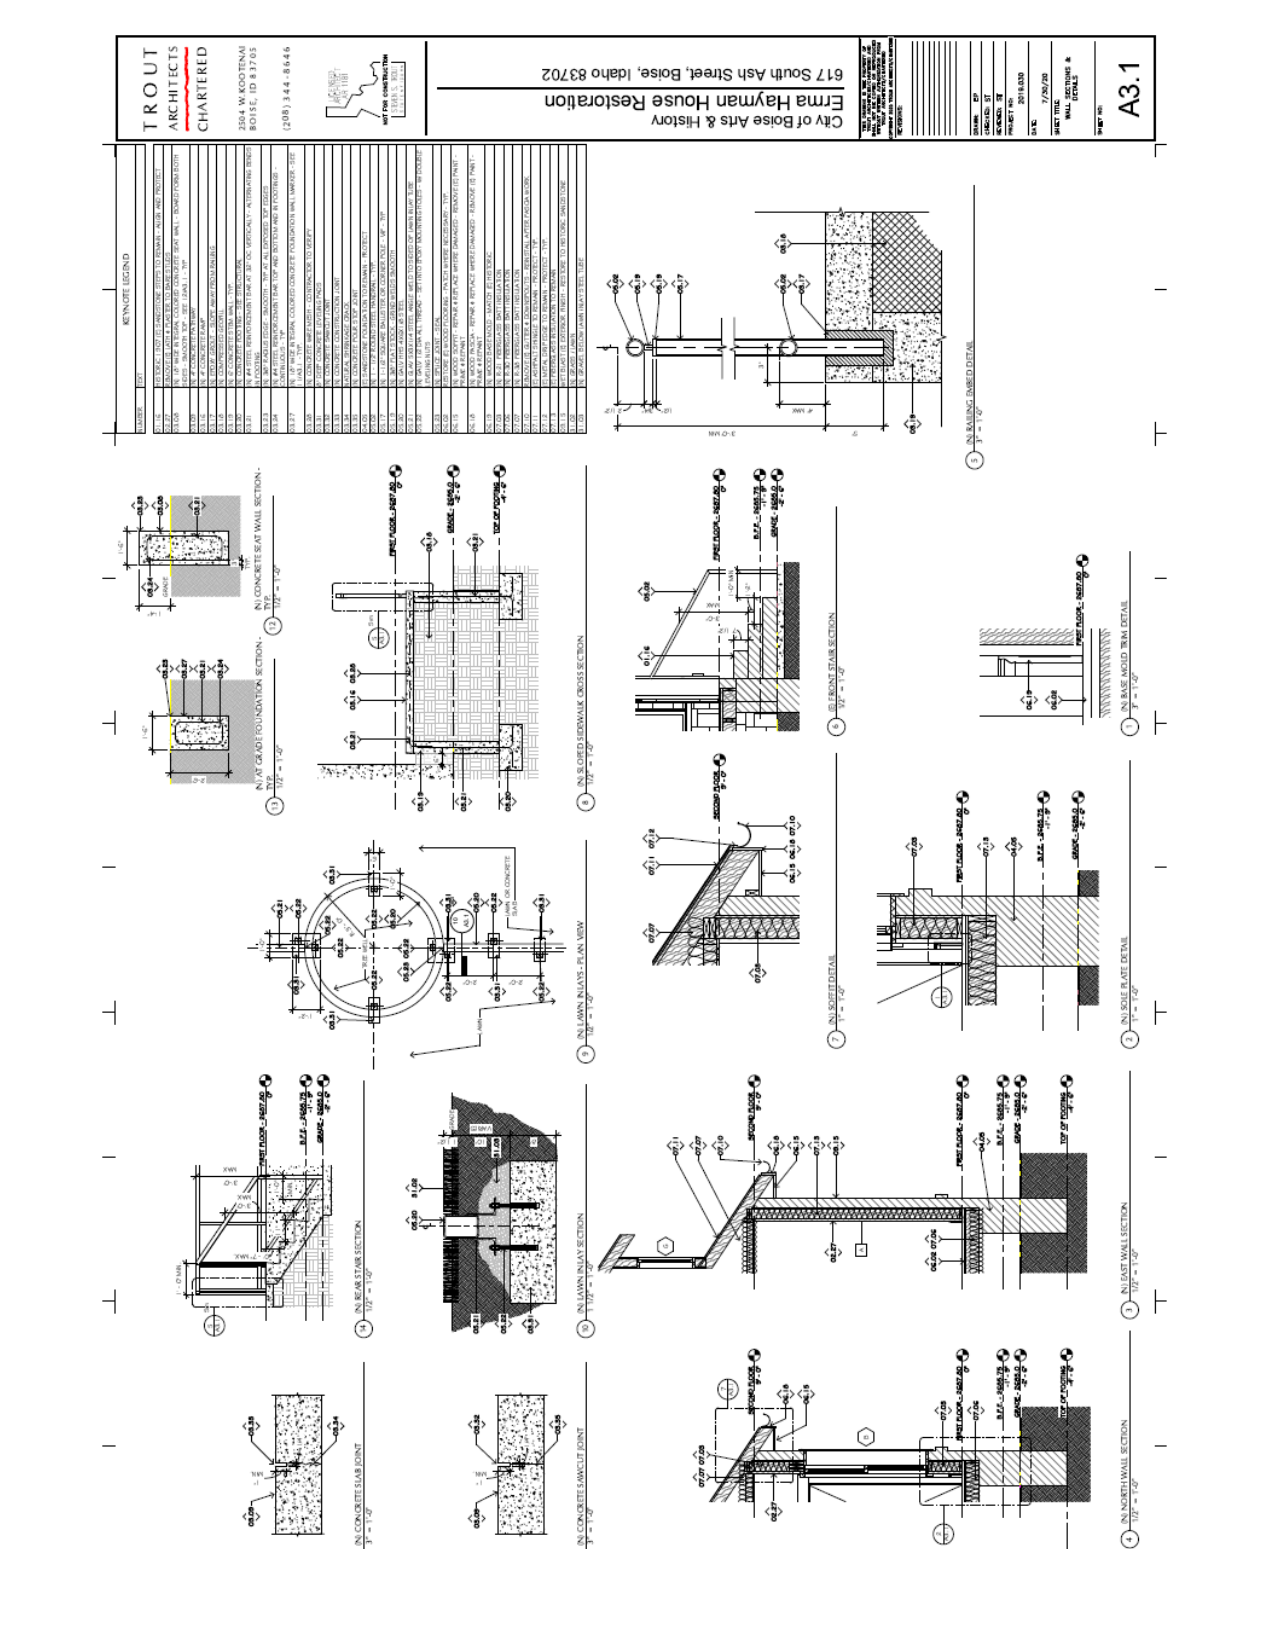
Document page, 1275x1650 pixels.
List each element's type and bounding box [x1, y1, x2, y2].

picture [100, 28, 1167, 1549]
